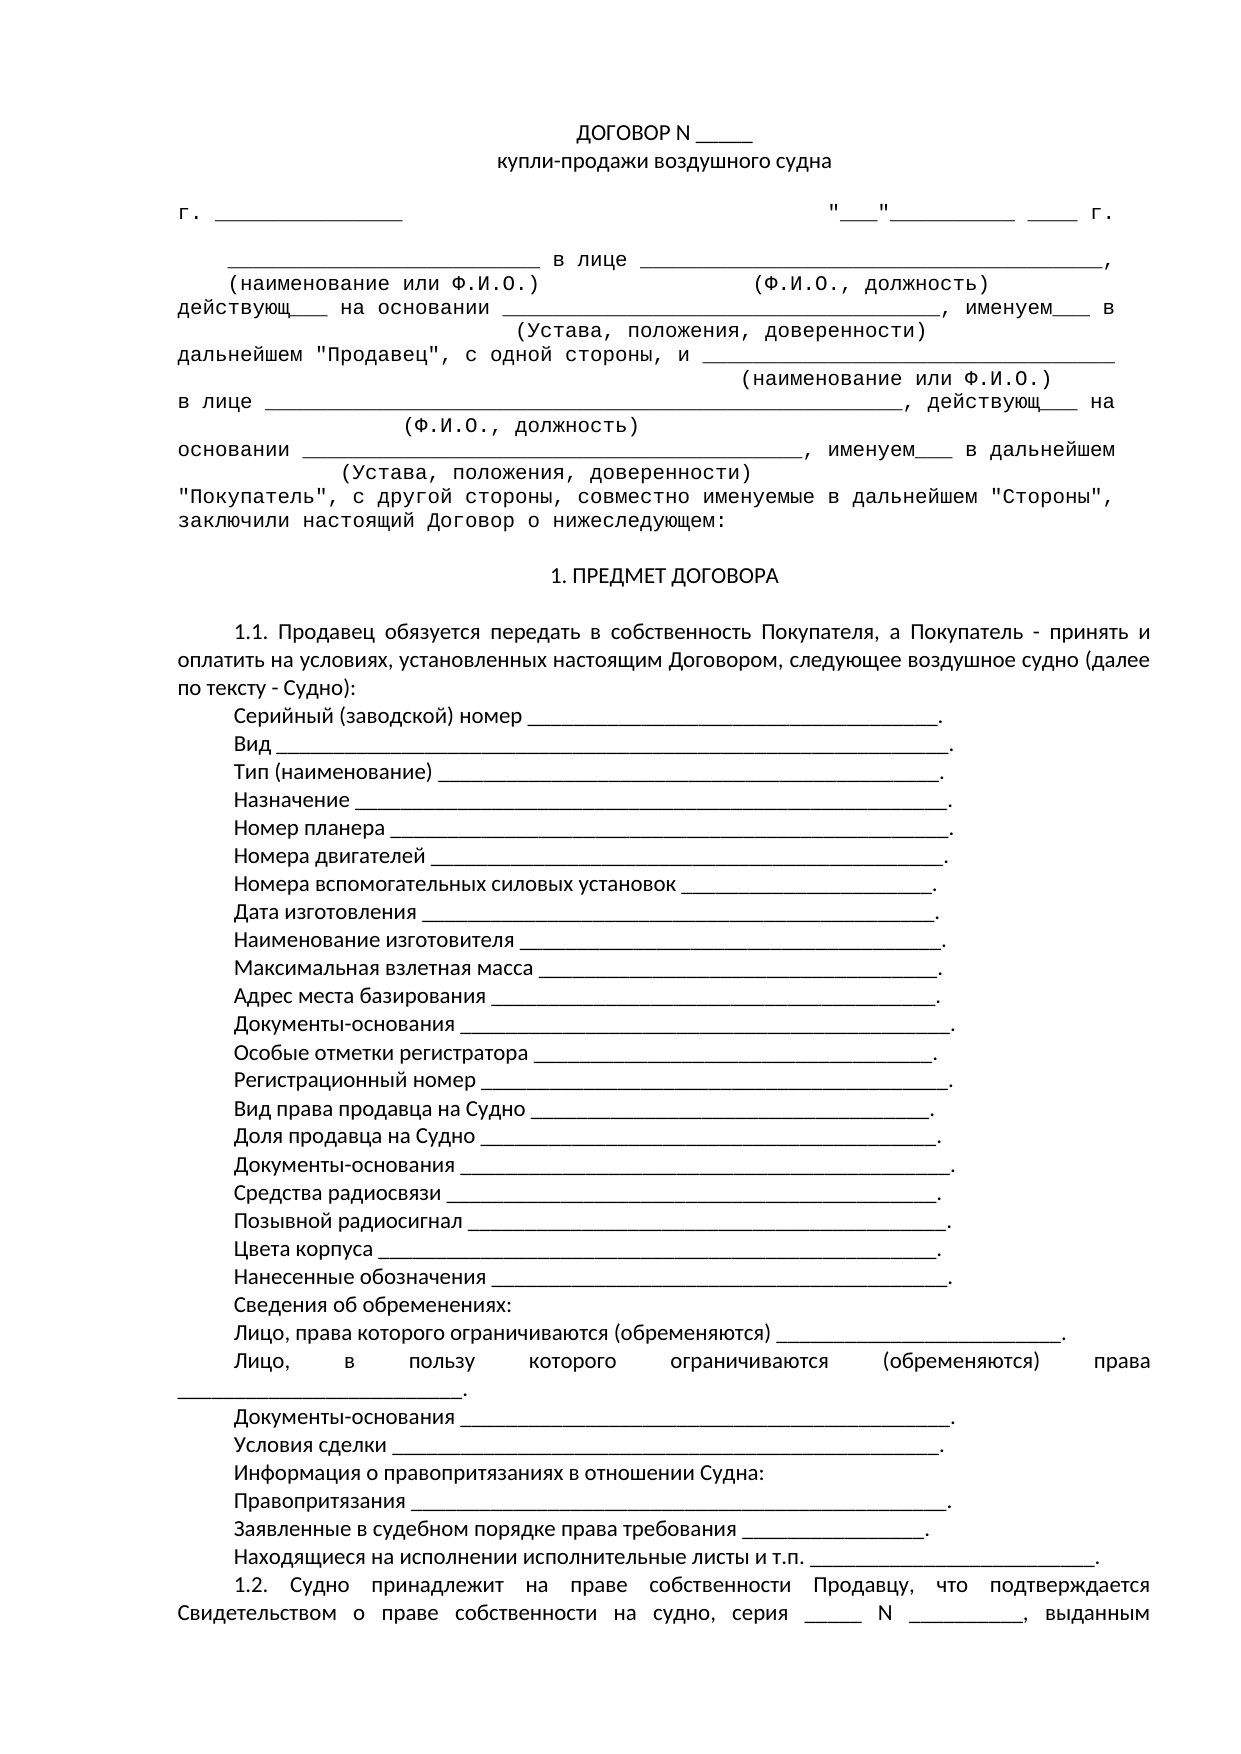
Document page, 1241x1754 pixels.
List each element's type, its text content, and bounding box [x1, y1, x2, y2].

text Сведения об обременениях: [177, 1290, 1152, 1318]
text Серийный (заводской) номер ____________________________________. [177, 701, 1152, 729]
text г. _______________ "___"__________ ____ г. [177, 202, 1152, 226]
text ДОГОВОР N _____ [177, 118, 1152, 146]
text купли-продажи воздушного судна [177, 146, 1152, 174]
text Максимальная взлетная масса ___________________________________. [177, 953, 1152, 982]
text Документы-основания ___________________________________________. [177, 1009, 1152, 1038]
text Информация о правопритязаниях в отношении Судна: [177, 1458, 1152, 1486]
text Доля продавца на Судно ________________________________________. [177, 1122, 1152, 1150]
text Адрес места базирования _______________________________________. [177, 982, 1152, 1009]
text дальнейшем "Продавец", с одной стороны, и _________________________________ [177, 344, 1152, 368]
text "Покупатель", с другой стороны, совместно именуемые в дальнейшем "Стороны", [177, 486, 1152, 509]
text Цвета корпуса _________________________________________________. [177, 1234, 1152, 1262]
text Вид ___________________________________________________________. [177, 729, 1152, 757]
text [177, 1570, 1152, 1626]
text основании ________________________________________, именуем___ в дальнейшем [177, 439, 1152, 462]
text Номера двигателей _____________________________________________. [177, 841, 1152, 869]
text Номера вспомогательных силовых установок ______________________. [177, 869, 1152, 897]
text в лице ___________________________________________________, действующ___ на [177, 391, 1152, 415]
text Особые отметки регистратора ___________________________________. [177, 1038, 1152, 1066]
text Находящиеся на исполнении исполнительные листы и т.п. _________________________. [177, 1542, 1152, 1570]
text Условия сделки ________________________________________________. [177, 1430, 1152, 1458]
text _________________________ в лице _____________________________________, [177, 249, 1152, 273]
text (Ф.И.О., должность) [177, 415, 1152, 439]
text 1.1. Продавец обязуется передать в собственность Покупателя, а Покупатель - принять и оплатить на условиях, установленных настоящим Договором, следующее воздушное судно (далее по тексту - Судно): [177, 617, 1152, 701]
text Заявленные в судебном порядке права требования ________________. [177, 1514, 1152, 1542]
text заключили настоящий Договор о нижеследующем: [177, 509, 1152, 533]
text действующ___ на основании ___________________________________, именуем___ в [177, 297, 1152, 320]
text Документы-основания ___________________________________________. [177, 1150, 1152, 1178]
text Вид права продавца на Судно ___________________________________. [177, 1094, 1152, 1122]
text 1. ПРЕДМЕТ ДОГОВОРА [177, 561, 1152, 589]
text (наименование или Ф.И.О.) [177, 368, 1152, 391]
text Дата изготовления _____________________________________________. [177, 897, 1152, 926]
text Лицо, права которого ограничиваются (обременяются) _________________________. [177, 1318, 1152, 1346]
text Назначение ____________________________________________________. [177, 785, 1152, 813]
text (Устава, положения, доверенности) [177, 462, 1152, 486]
text Тип (наименование) ____________________________________________. [177, 757, 1152, 785]
text Правопритязания _______________________________________________. [177, 1486, 1152, 1514]
text Регистрационный номер _________________________________________. [177, 1066, 1152, 1094]
text Наименование изготовителя _____________________________________. [177, 926, 1152, 953]
text Номер планера _________________________________________________. [177, 813, 1152, 841]
text Средства радиосвязи ___________________________________________. [177, 1178, 1152, 1206]
text Позывной радиосигнал __________________________________________. [177, 1206, 1152, 1234]
text (Устава, положения, доверенности) [177, 320, 1152, 344]
text Лицо, в пользу которого ограничиваются (обременяются) права _________________________. [177, 1346, 1152, 1402]
text Документы-основания ___________________________________________. [177, 1402, 1152, 1430]
text Нанесенные обозначения ________________________________________. [177, 1262, 1152, 1290]
text (наименование или Ф.И.О.) (Ф.И.О., должность) [177, 273, 1152, 297]
